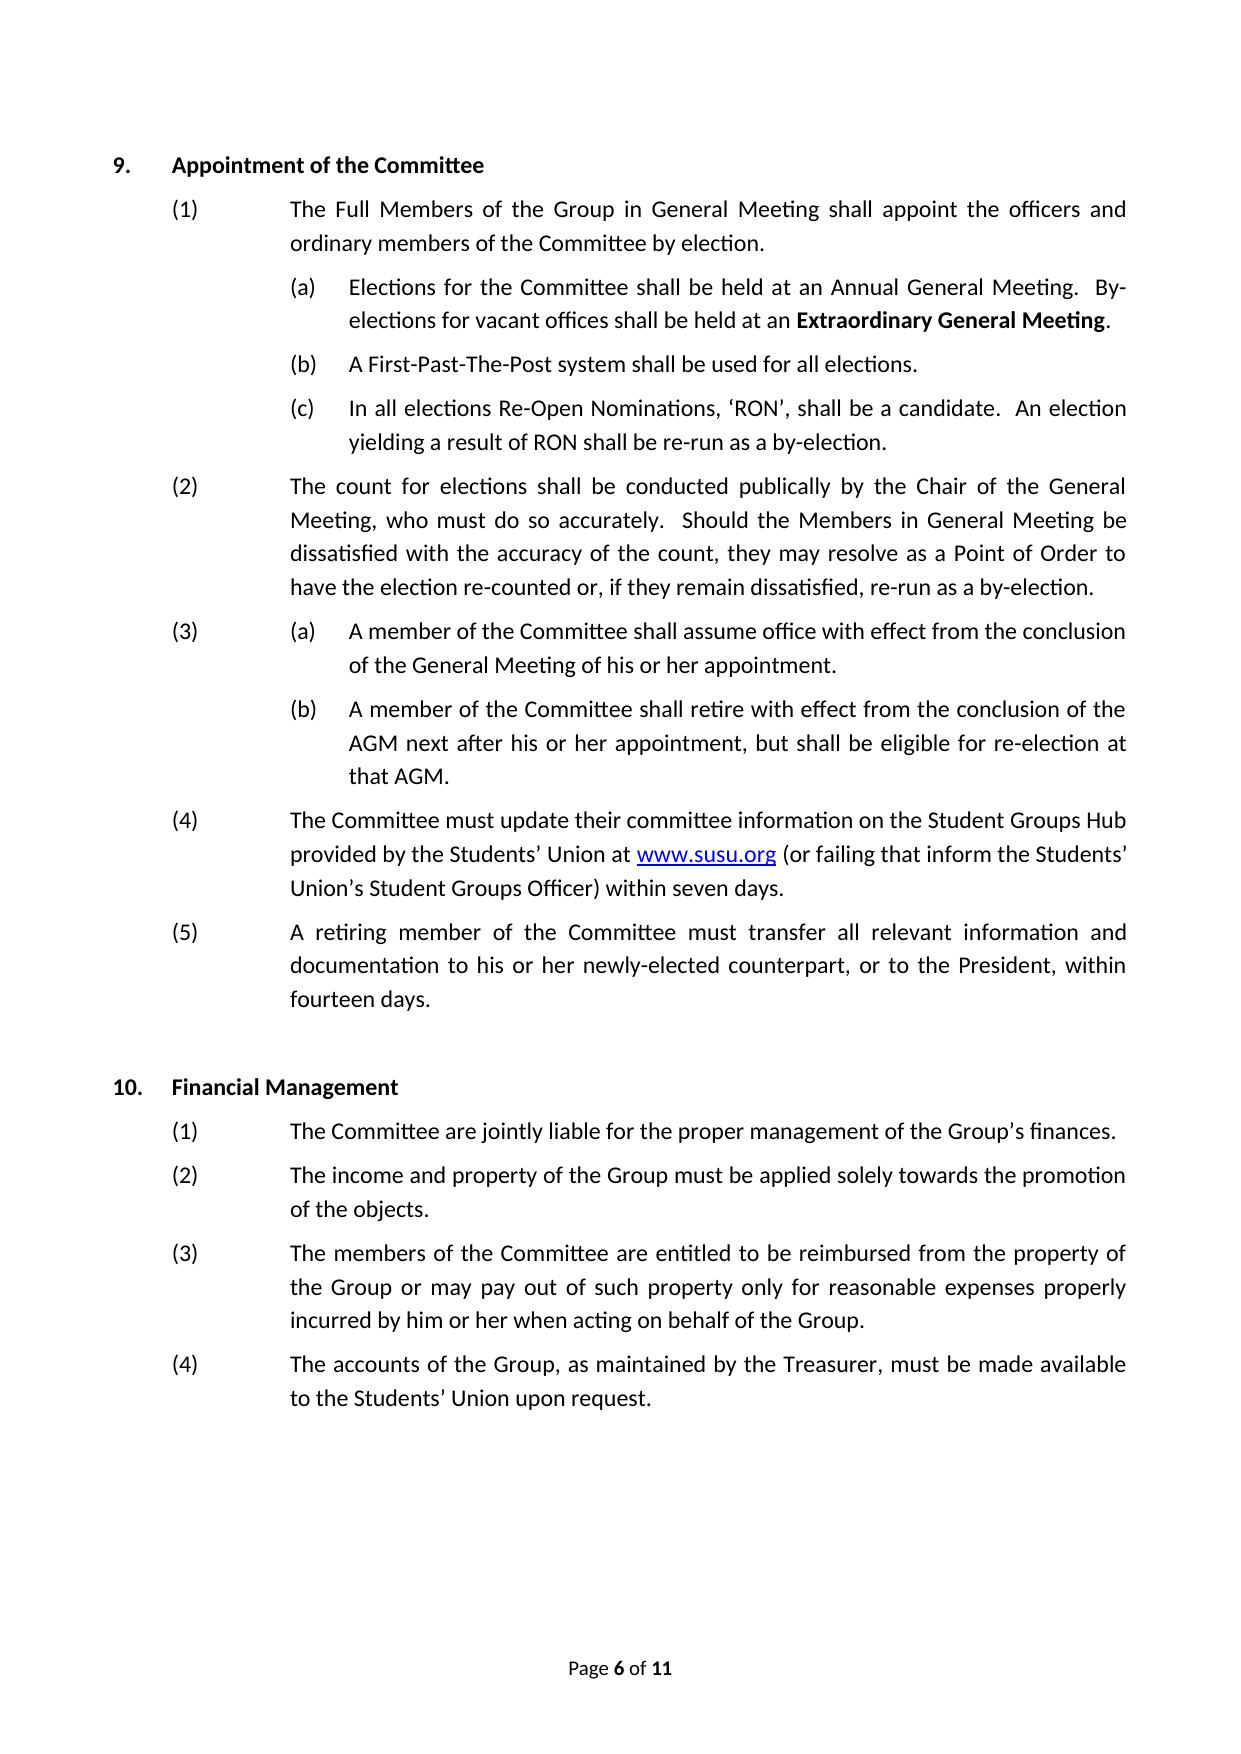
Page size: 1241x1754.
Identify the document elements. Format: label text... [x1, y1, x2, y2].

text (5) A retiring member of the Committee must transfer all relevant information and documentation to his or her newly-elected counterpart, or to the President, within fourteen days. [172, 917, 1128, 1013]
text (4) The Committee must update their committee information on the Student Groups Hub provided by the Students’ Union at www.susu.org (or failing that inform the Students’ Union’s Student Groups Officer) within seven days. [172, 805, 1128, 902]
subtitle 10. Financial Management [112, 1072, 1128, 1101]
text (b) A member of the Committee shall retire with effect from the conclusion of the AGM next after his or her appointment, but shall be eligible for re-election at that AGM. [172, 694, 1128, 791]
text (b) A First-Past-The-Post system shall be used for all elections. [290, 349, 1128, 379]
text (3) The members of the Committee are entitled to be reimbursed from the property of the Group or may pay out of such property only for reasonable expenses properly incurred by him or her when acting on behalf of the Group. [172, 1238, 1128, 1334]
subtitle 9. Appointment of the Committee [112, 150, 1128, 179]
text (3) (a) A member of the Committee shall assume office with effect from the conclusion of the General Meeting of his or her appointment. [172, 616, 1128, 679]
text (1) The Full Members of the Group in General Meeting shall appoint the officers and ordinary members of the Committee by election. [172, 194, 1128, 257]
text (1) The Committee are jointly liable for the proper management of the Group’s finances. [172, 1116, 1128, 1145]
text (4) The accounts of the Group, as maintained by the Treasurer, must be made available to the Students’ Union upon request. [172, 1349, 1128, 1412]
text (2) The count for elections shall be conducted publically by the Chair of the General Meeting, who must do so accurately. Should the Members in General Meeting be dissatisfied with the accuracy of the count, they may resolve as a Point of Order to have the election re-counted or, if they remain dissatisfied, re-run as a by-election. [172, 471, 1128, 601]
text (c) In all elections Re-Open Nominations, ‘RON’, shall be a candidate. An election yielding a result of RON shall be re-run as a by-election. [290, 393, 1128, 456]
text (2) The income and property of the Group must be applied solely towards the promotion of the objects. [172, 1160, 1128, 1223]
text (a) Elections for the Committee shall be held at an Annual General Meeting. By-elections for vacant offices shall be held at an Extraordinary General Meeting. [290, 272, 1128, 335]
